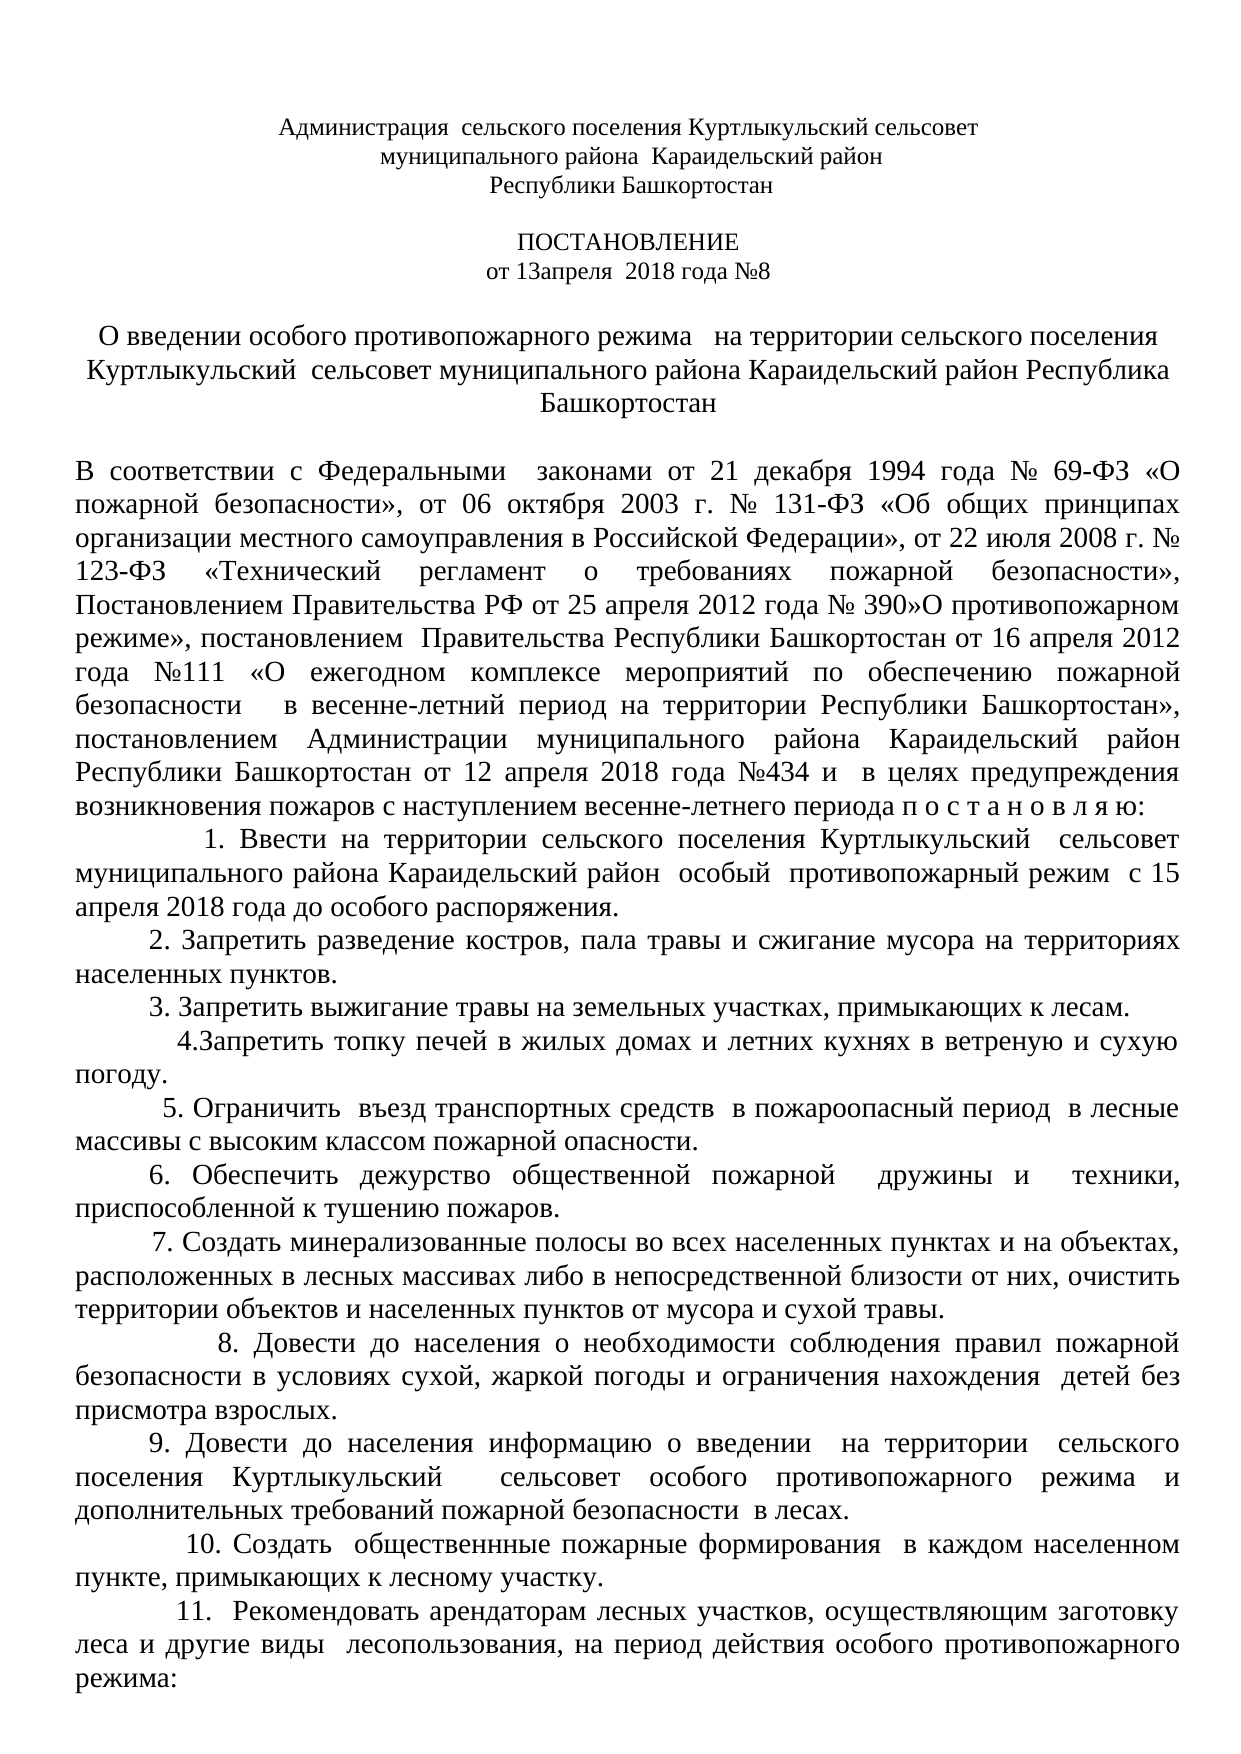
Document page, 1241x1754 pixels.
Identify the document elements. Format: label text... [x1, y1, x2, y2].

text 5. Ограничить въезд транспортных средств в пожароопасный период в лесные массивы с высоким классом пожарной опасности. [75, 1090, 1181, 1157]
text от 13апреля 2018 года №8 [75, 256, 1181, 285]
text муниципального района Караидельский район [75, 141, 1181, 170]
text 4.Запретить топку печей в жилых домах и летних кухнях в ветреную и сухую погоду. [75, 1023, 1181, 1090]
text 1. Ввести на территории сельского поселения Куртлыкульский сельсовет муниципального района Караидельский район особый противопожарный режим с 15 апреля 2018 года до особого распоряжения. [75, 822, 1181, 922]
text ПОСТАНОВЛЕНИЕ [75, 227, 1181, 256]
text 8. Довести до населения о необходимости соблюдения правил пожарной безопасности в условиях сухой, жаркой погоды и ограничения нахождения детей без присмотра взрослых. [75, 1325, 1181, 1425]
text 2. Запретить разведение костров, пала травы и сжигание мусора на территориях населенных пунктов. [75, 922, 1181, 989]
text 10. Создать общественнные пожарные формирования в каждом населенном пункте, примыкающих к лесному участку. [75, 1526, 1181, 1593]
text 11. Рекомендовать арендаторам лесных участков, осуществляющим заготовку леса и другие виды лесопользования, на период действия особого противопожарного режима: [75, 1593, 1181, 1694]
text Администрация сельского поселения Куртлыкульский сельсовет [75, 112, 1181, 141]
text 3. Запретить выжигание травы на земельных участках, примыкающих к лесам. [75, 989, 1181, 1023]
text 9. Довести до населения информацию о введении на территории сельского поселения Куртлыкульский сельсовет особого противопожарного режима и дополнительных требований пожарной безопасности в лесах. [75, 1425, 1181, 1526]
text 7. Создать минерализованные полосы во всех населенных пунктах и на объектах, расположенных в лесных массивах либо в непосредственной близости от них, очистить территории объектов и населенных пунктов от мусора и сухой травы. [75, 1224, 1181, 1325]
text В соответствии с Федеральными законами от 21 декабря 1994 года № 69-ФЗ «О пожарной безопасности», от 06 октября 2003 г. № 131-ФЗ «Об общих принципах организации местного самоуправления в Российской Федерации», от 22 июля 2008 г. № 123-ФЗ «Технический регламент о требованиях пожарной безопасности», Постановлением Правительства РФ от 25 апреля 2012 года № 390»О противопожарном режиме», постановлением Правительства Республики Башкортостан от 16 апреля 2012 года №111 «О ежегодном комплексе мероприятий по обеспечению пожарной безопасности в весенне-летний период на территории Республики Башкортостан», постановлением Администрации муниципального района Караидельский район Республики Башкортостан от 12 апреля 2018 года №434 и в целях предупреждения возникновения пожаров с наступлением весенне-летнего периода п о с т а н о в л я ю: [75, 453, 1181, 822]
text О введении особого противопожарного режима на территории сельского поселения Куртлыкульский сельсовет муниципального района Караидельский район Республика Башкортостан [75, 318, 1181, 419]
text Республики Башкортостан [75, 170, 1181, 199]
text 6. Обеспечить дежурство общественной пожарной дружины и техники, приспособленной к тушению пожаров. [75, 1157, 1181, 1224]
